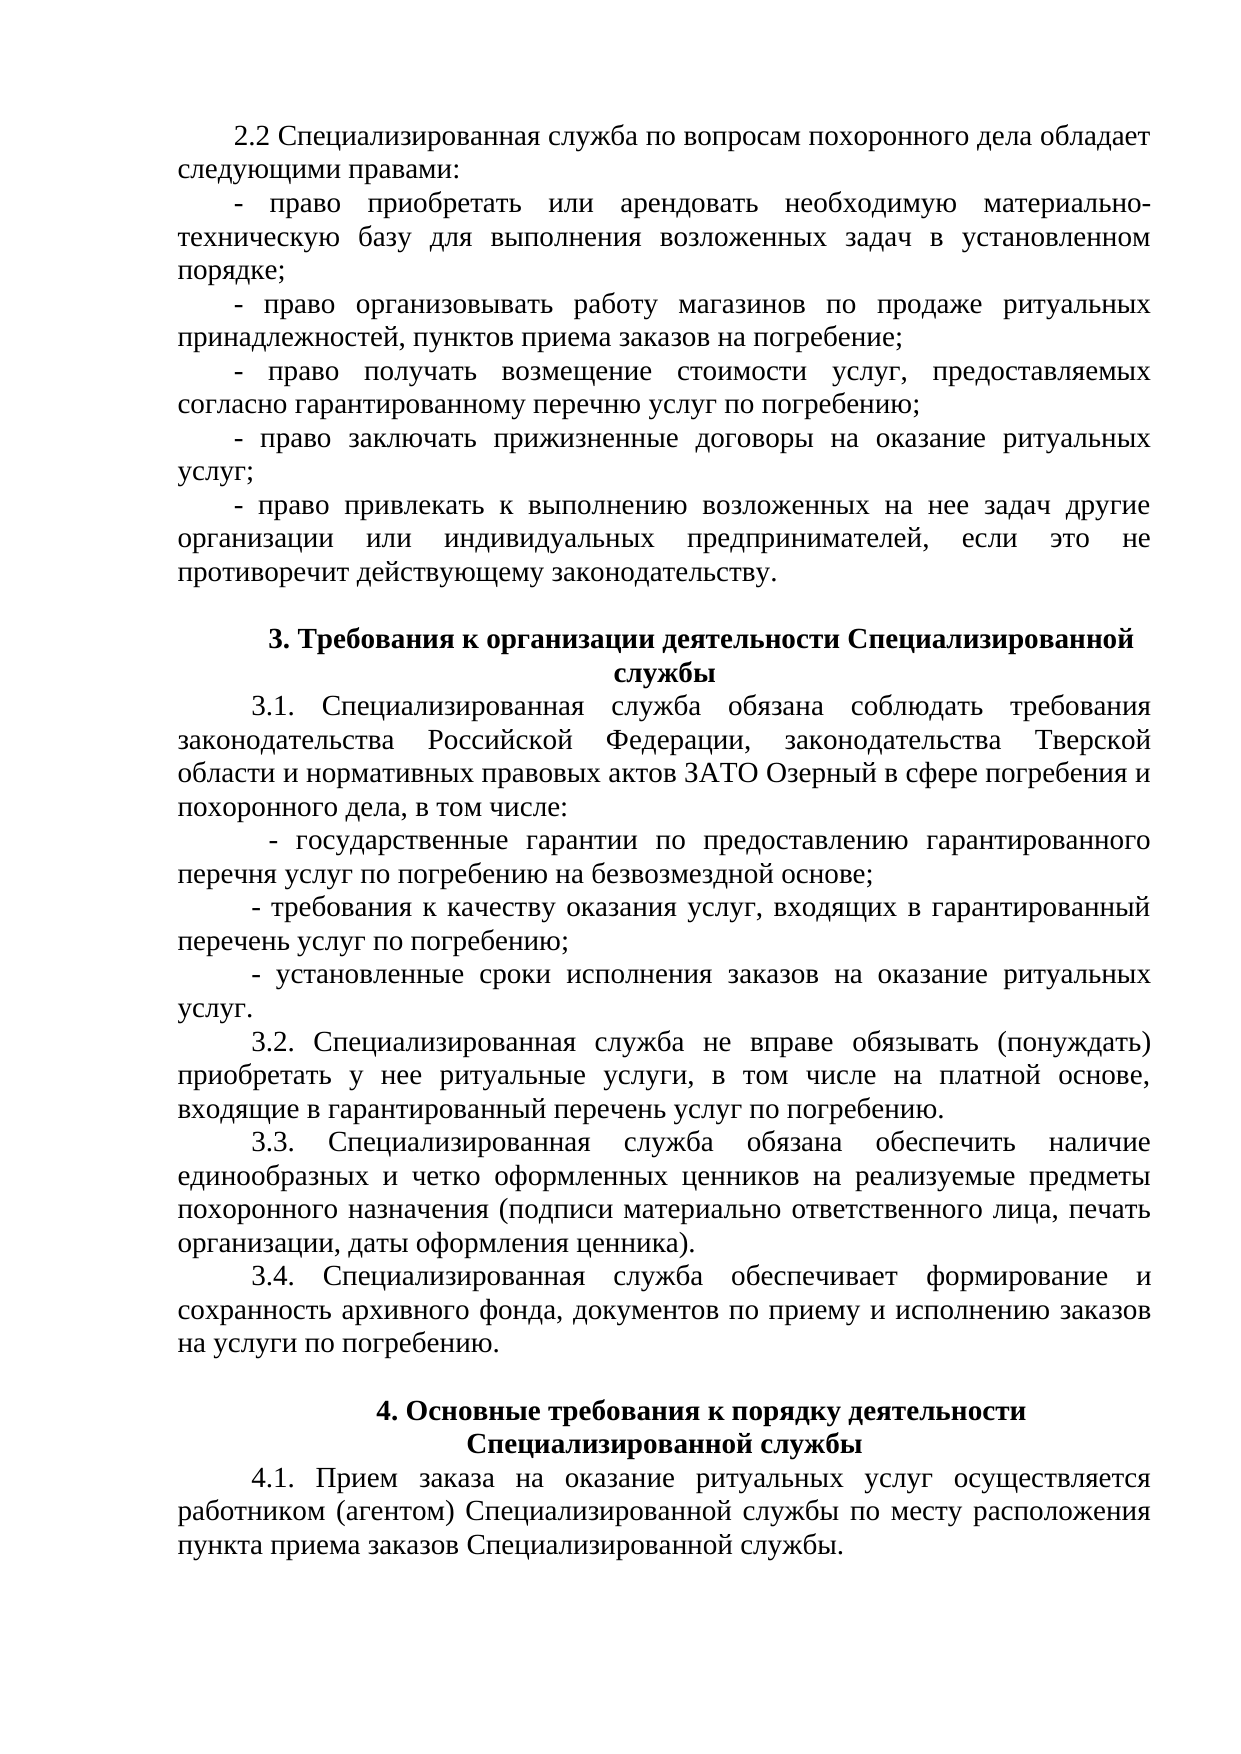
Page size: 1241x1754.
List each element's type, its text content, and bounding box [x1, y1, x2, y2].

text 4. Основные требования к порядку деятельности Специализированной службы [177, 1393, 1152, 1460]
text 3.2. Специализированная служба не вправе обязывать (понуждать) приобретать у нее ритуальные услуги, в том числе на платной основе, входящие в гарантированный перечень услуг по погребению. [177, 1024, 1152, 1124]
text - право организовывать работу магазинов по продаже ритуальных принадлежностей, пунктов приема заказов на погребение; [177, 286, 1152, 353]
text - право получать возмещение стоимости услуг, предоставляемых согласно гарантированному перечню услуг по погребению; [177, 353, 1152, 420]
text - право привлекать к выполнению возложенных на нее задач другие организации или индивидуальных предпринимателей, если это не противоречит действующему законодательству. [177, 487, 1152, 588]
text 4.1. Прием заказа на оказание ритуальных услуг осуществляется работником (агентом) Специализированной службы по месту расположения пункта приема заказов Специализированной службы. [177, 1460, 1152, 1560]
text 3.1. Специализированная служба обязана соблюдать требования законодательства Российской Федерации, законодательства Тверской области и нормативных правовых актов ЗАТО Озерный в сфере погребения и похоронного дела, в том числе: [177, 688, 1152, 822]
text - государственные гарантии по предоставлению гарантированного перечня услуг по погребению на безвозмездной основе; [177, 822, 1152, 889]
text - установленные сроки исполнения заказов на оказание ритуальных услуг. [177, 957, 1152, 1024]
text 3.4. Специализированная служба обеспечивает формирование и сохранность архивного фонда, документов по приему и исполнению заказов на услуги по погребению. [177, 1258, 1152, 1359]
text 3. Требования к организации деятельности Специализированной службы [177, 621, 1152, 688]
text - право заключать прижизненные договоры на оказание ритуальных услуг; [177, 420, 1152, 487]
text - право приобретать или арендовать необходимую материально-техническую базу для выполнения возложенных задач в установленном порядке; [177, 185, 1152, 286]
text 2.2 Специализированная служба по вопросам похоронного дела обладает следующими правами: [177, 118, 1152, 185]
text 3.3. Специализированная служба обязана обеспечить наличие единообразных и четко оформленных ценников на реализуемые предметы похоронного назначения (подписи материально ответственного лица, печать организации, даты оформления ценника). [177, 1124, 1152, 1258]
text - требования к качеству оказания услуг, входящих в гарантированный перечень услуг по погребению; [177, 889, 1152, 957]
